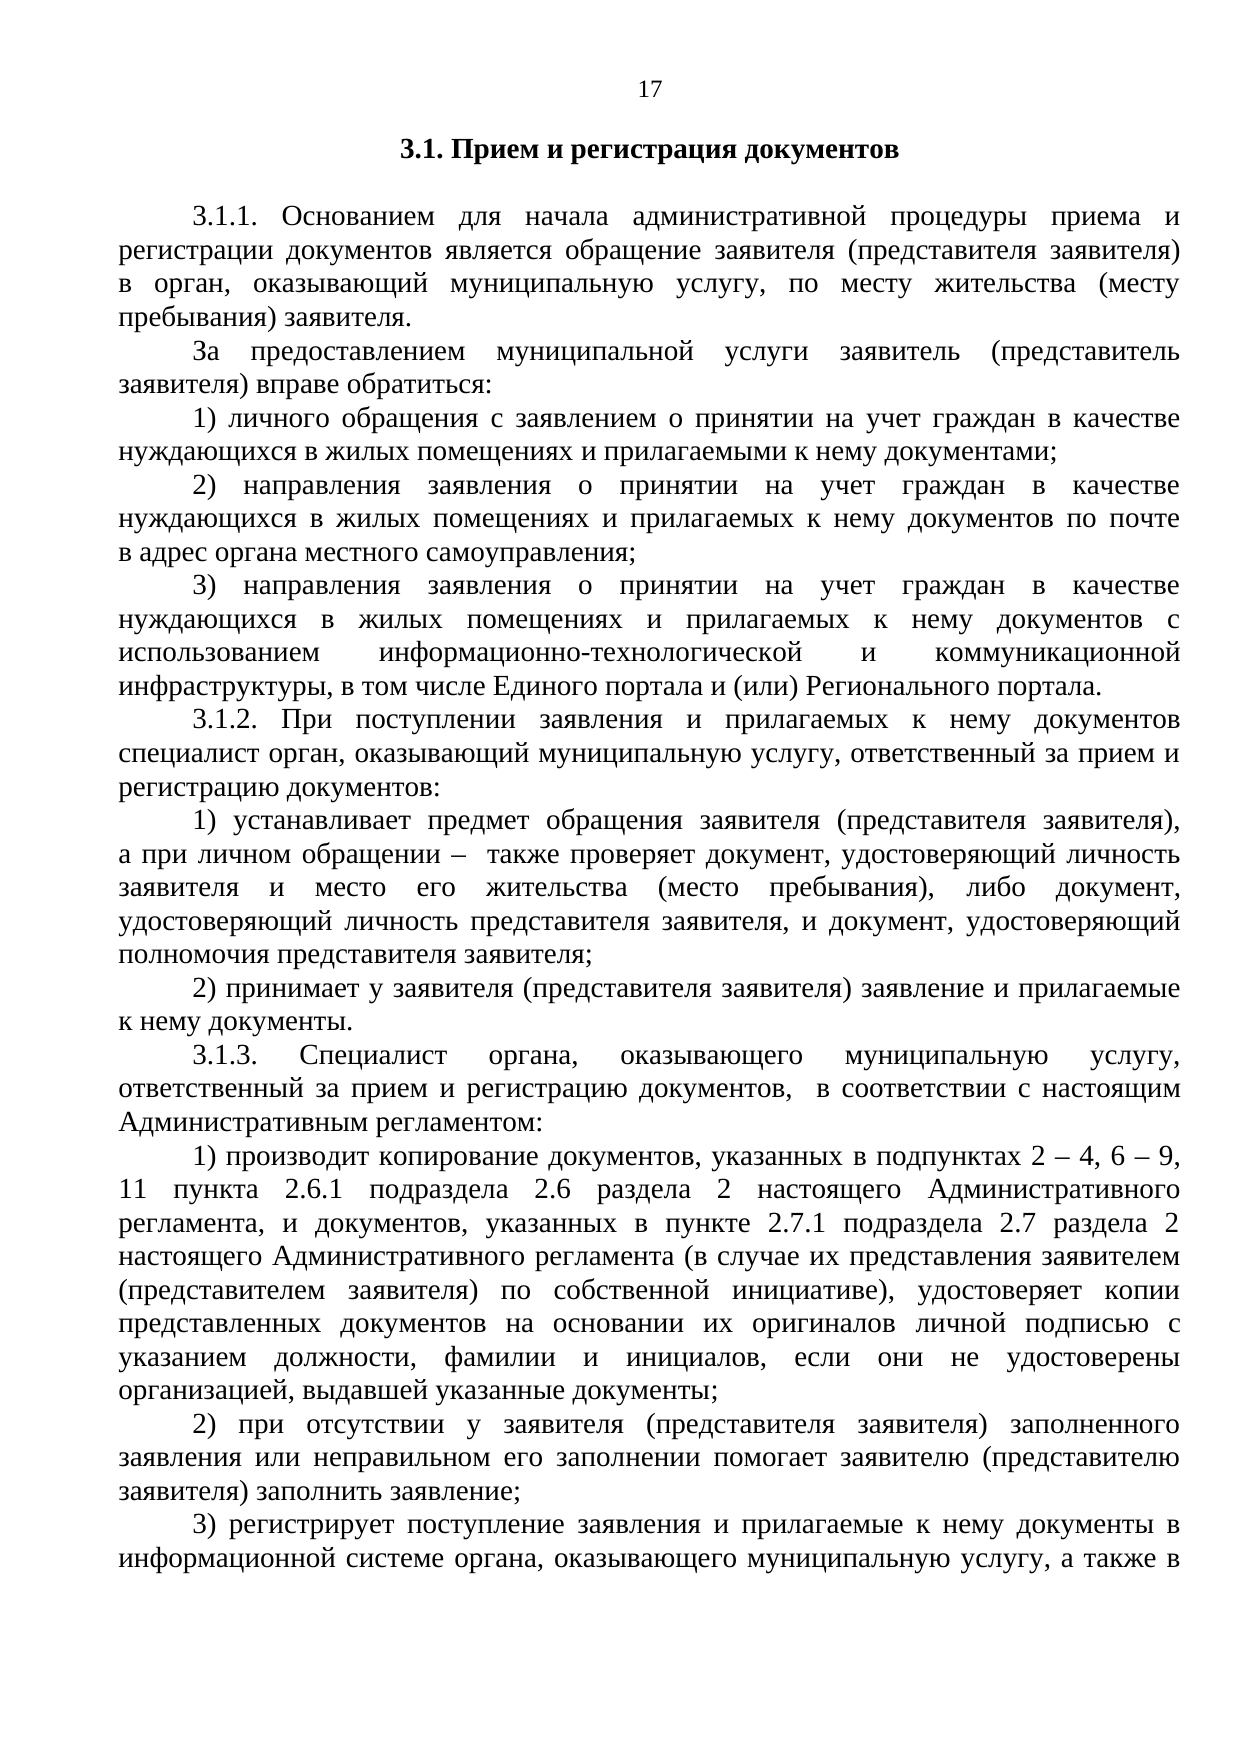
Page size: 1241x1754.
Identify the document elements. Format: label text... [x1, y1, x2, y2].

text 3.1.2. При поступлении заявления и прилагаемых к нему документов специалист орган, оказывающий муниципальную услугу, ответственный за прием и регистрацию документов: [118, 702, 1181, 802]
text 3.1.1. Основанием для начала административной процедуры приема и регистрации документов является обращение заявителя (представителя заявителя) в орган, оказывающий муниципальную услугу, по месту жительства (месту пребывания) заявителя. [118, 198, 1181, 333]
text 3.1. Прием и регистрация документов [118, 131, 1181, 165]
text 2) принимает у заявителя (представителя заявителя) заявление и прилагаемые к нему документы. [118, 970, 1181, 1037]
text 1) устанавливает предмет обращения заявителя (представителя заявителя), а при личном обращении – также проверяет документ, удостоверяющий личность заявителя и место его жительства (место пребывания), либо документ, удостоверяющий личность представителя заявителя, и документ, удостоверяющий полномочия представителя заявителя; [118, 802, 1181, 970]
text 2) направления заявления о принятии на учет граждан в качестве нуждающихся в жилых помещениях и прилагаемых к нему документов по почте в адрес органа местного самоуправления; [118, 467, 1181, 567]
text 2) при отсутствии у заявителя (представителя заявителя) заполненного заявления или неправильном его заполнении помогает заявителю (представителю заявителя) заполнить заявление; [118, 1406, 1181, 1507]
text 1) личного обращения с заявлением о принятии на учет граждан в качестве нуждающихся в жилых помещениях и прилагаемыми к нему документами; [118, 400, 1181, 467]
text 3) направления заявления о принятии на учет граждан в качестве нуждающихся в жилых помещениях и прилагаемых к нему документов с использованием информационно-технологической и коммуникационной инфраструктуры, в том числе Единого портала и (или) Регионального портала. [118, 567, 1181, 702]
text За предоставлением муниципальной услуги заявитель (представитель заявителя) вправе обратиться: [118, 333, 1181, 400]
text 1) производит копирование документов, указанных в подпунктах 2 – 4, 6 – 9, 11 пункта 2.6.1 подраздела 2.6 раздела 2 настоящего Административного регламента, и документов, указанных в пункте 2.7.1 подраздела 2.7 раздела 2 настоящего Административного регламента (в случае их представления заявителем (представителем заявителя) по собственной инициативе), удостоверяет копии представленных документов на основании их оригиналов личной подписью с указанием должности, фамилии и инициалов, если они не удостоверены организацией, выдавшей указанные документы; [118, 1138, 1181, 1406]
text 3.1.3. Специалист органа, оказывающего муниципальную услугу, ответственный за прием и регистрацию документов, в соответствии с настоящим Административным регламентом: [118, 1037, 1181, 1138]
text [118, 1507, 1181, 1574]
